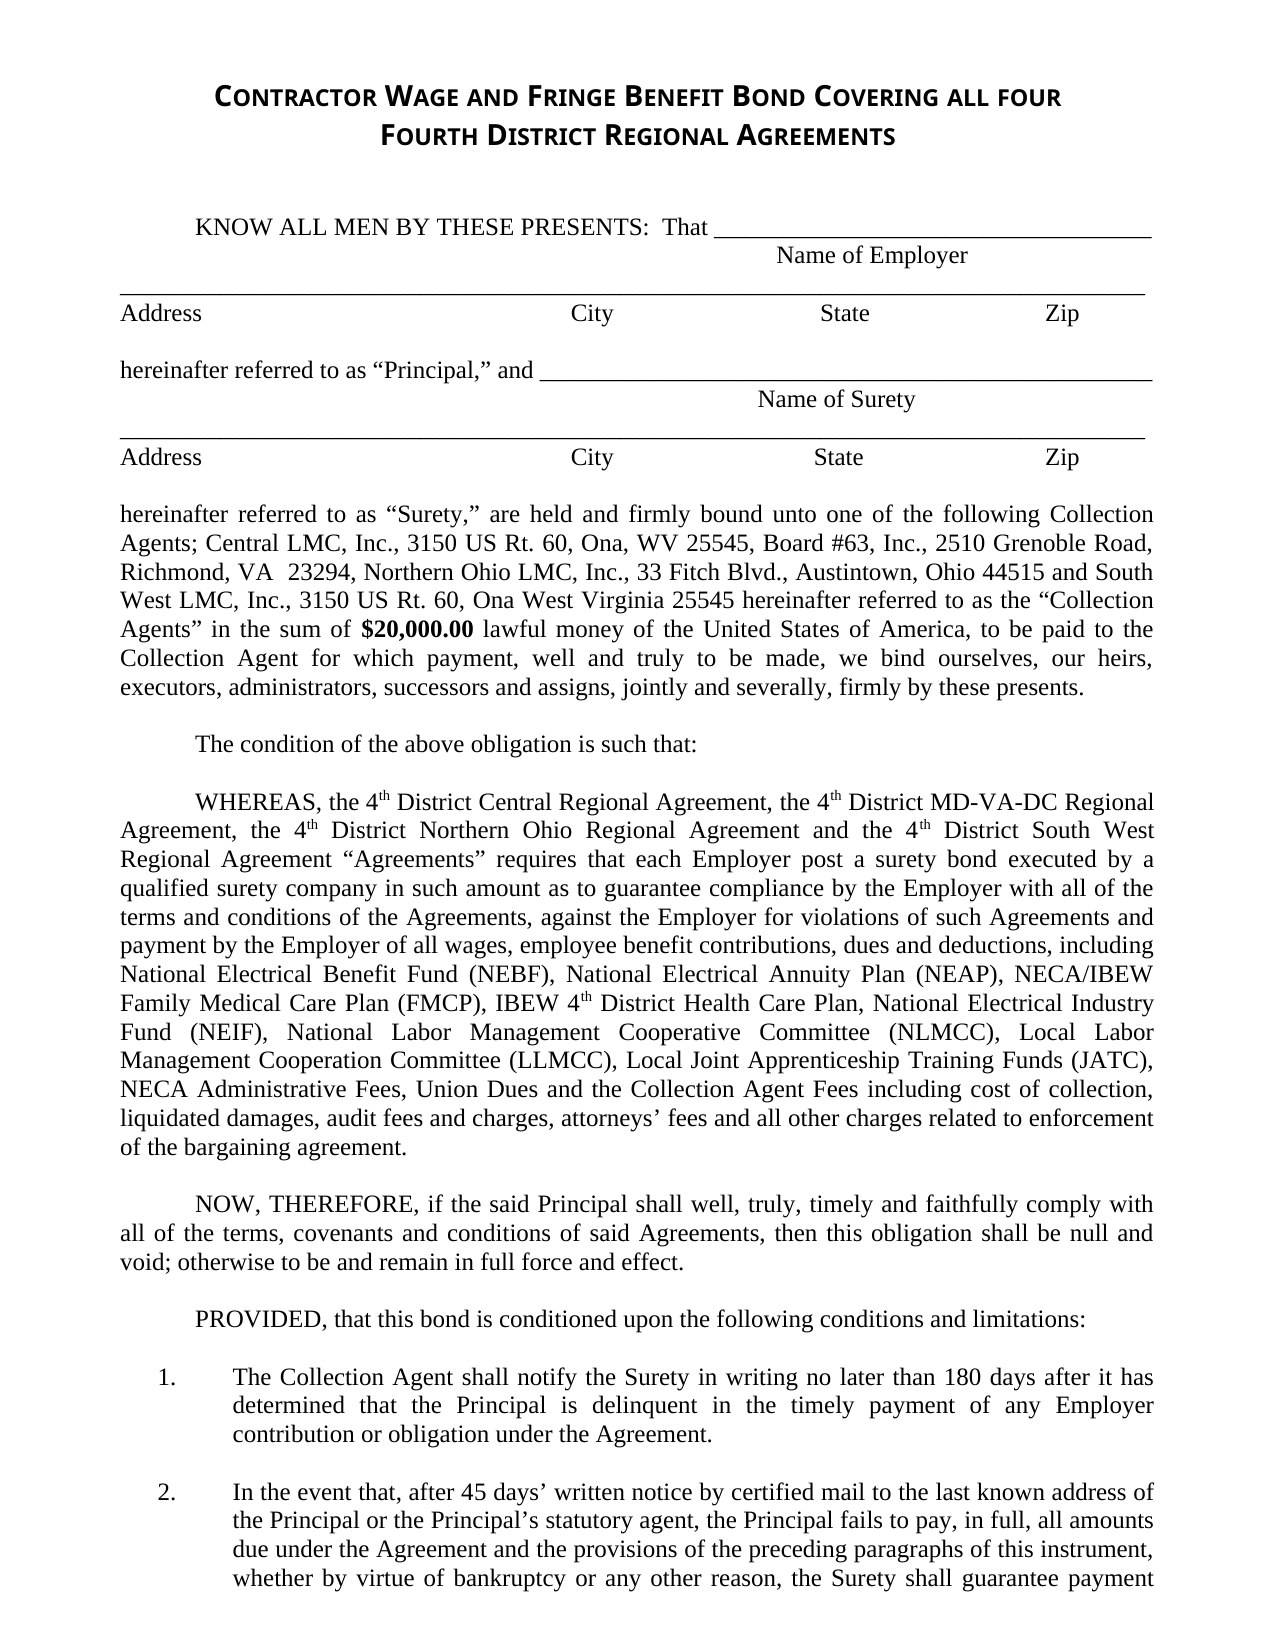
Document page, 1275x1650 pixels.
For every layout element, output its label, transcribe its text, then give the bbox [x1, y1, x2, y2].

text NOW, THEREFORE, if the said Principal shall well, truly, timely and faithfully comply with all of the terms, covenants and conditions of said Agreements, then this obligation shall be null and void; otherwise to be and remain in full force and effect. [120, 1189, 1155, 1276]
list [157, 1477, 1155, 1592]
text Address City State Zip [120, 298, 1155, 327]
text Name of Employer [120, 241, 1155, 269]
text Fourth District Regional Agreements [120, 115, 1155, 154]
list The Collection Agent shall notify the Surety in writing no later than 180 days after it has determined that the Principal is delinquent in the timely payment of any Employer contribution or obligation under the Agreement. [157, 1362, 1155, 1448]
text hereinafter referred to as “Principal,” and _________________________________________________ [120, 356, 1155, 384]
text Name of Surety [120, 384, 1155, 413]
text KNOW ALL MEN BY THESE PRESENTS: That ___________________________________ [120, 212, 1155, 241]
text The condition of the above obligation is such that: [120, 729, 1155, 758]
text PROVIDED, that this bond is conditioned upon the following conditions and limitations: [120, 1304, 1155, 1333]
text Contractor Wage and Fringe Benefit Bond Covering all four [120, 75, 1155, 115]
text WHEREAS, the 4th District Central Regional Agreement, the 4th District MD-VA-DC Regional Agreement, the 4th District Northern Ohio Regional Agreement and the 4th District South West Regional Agreement “Agreements” requires that each Employer post a surety bond executed by a qualified surety company in such amount as to guarantee compliance by the Employer with all of the terms and conditions of the Agreements, against the Employer for violations of such Agreements and payment by the Employer of all wages, employee benefit contributions, dues and deductions, including National Electrical Benefit Fund (NEBF), National Electrical Annuity Plan (NEAP), NECA/IBEW Family Medical Care Plan (FMCP), IBEW 4th District Health Care Plan, National Electrical Industry Fund (NEIF), National Labor Management Cooperative Committee (NLMCC), Local Labor Management Cooperation Committee (LLMCC), Local Joint Apprenticeship Training Funds (JATC), NECA Administrative Fees, Union Dues and the Collection Agent Fees including cost of collection, liquidated damages, audit fees and charges, attorneys’ fees and all other charges related to enforcement of the bargaining agreement. [120, 787, 1155, 1161]
text __________________________________________________________________________________ [120, 413, 1155, 442]
text hereinafter referred to as “Surety,” are held and firmly bound unto one of the following Collection Agents; Central LMC, Inc., 3150 US Rt. 60, Ona, WV 25545, Board #63, Inc., 2510 Grenoble Road, Richmond, VA 23294, Northern Ohio LMC, Inc., 33 Fitch Blvd., Austintown, Ohio 44515 and South West LMC, Inc., 3150 US Rt. 60, Ona West Virginia 25545 hereinafter referred to as the “Collection Agents” in the sum of $20,000.00 lawful money of the United States of America, to be paid to the Collection Agent for which payment, well and truly to be made, we bind ourselves, our heirs, executors, administrators, successors and assigns, jointly and severally, firmly by these presents. [120, 499, 1155, 701]
text __________________________________________________________________________________ [120, 269, 1155, 298]
text Address City State Zip [120, 442, 1155, 471]
